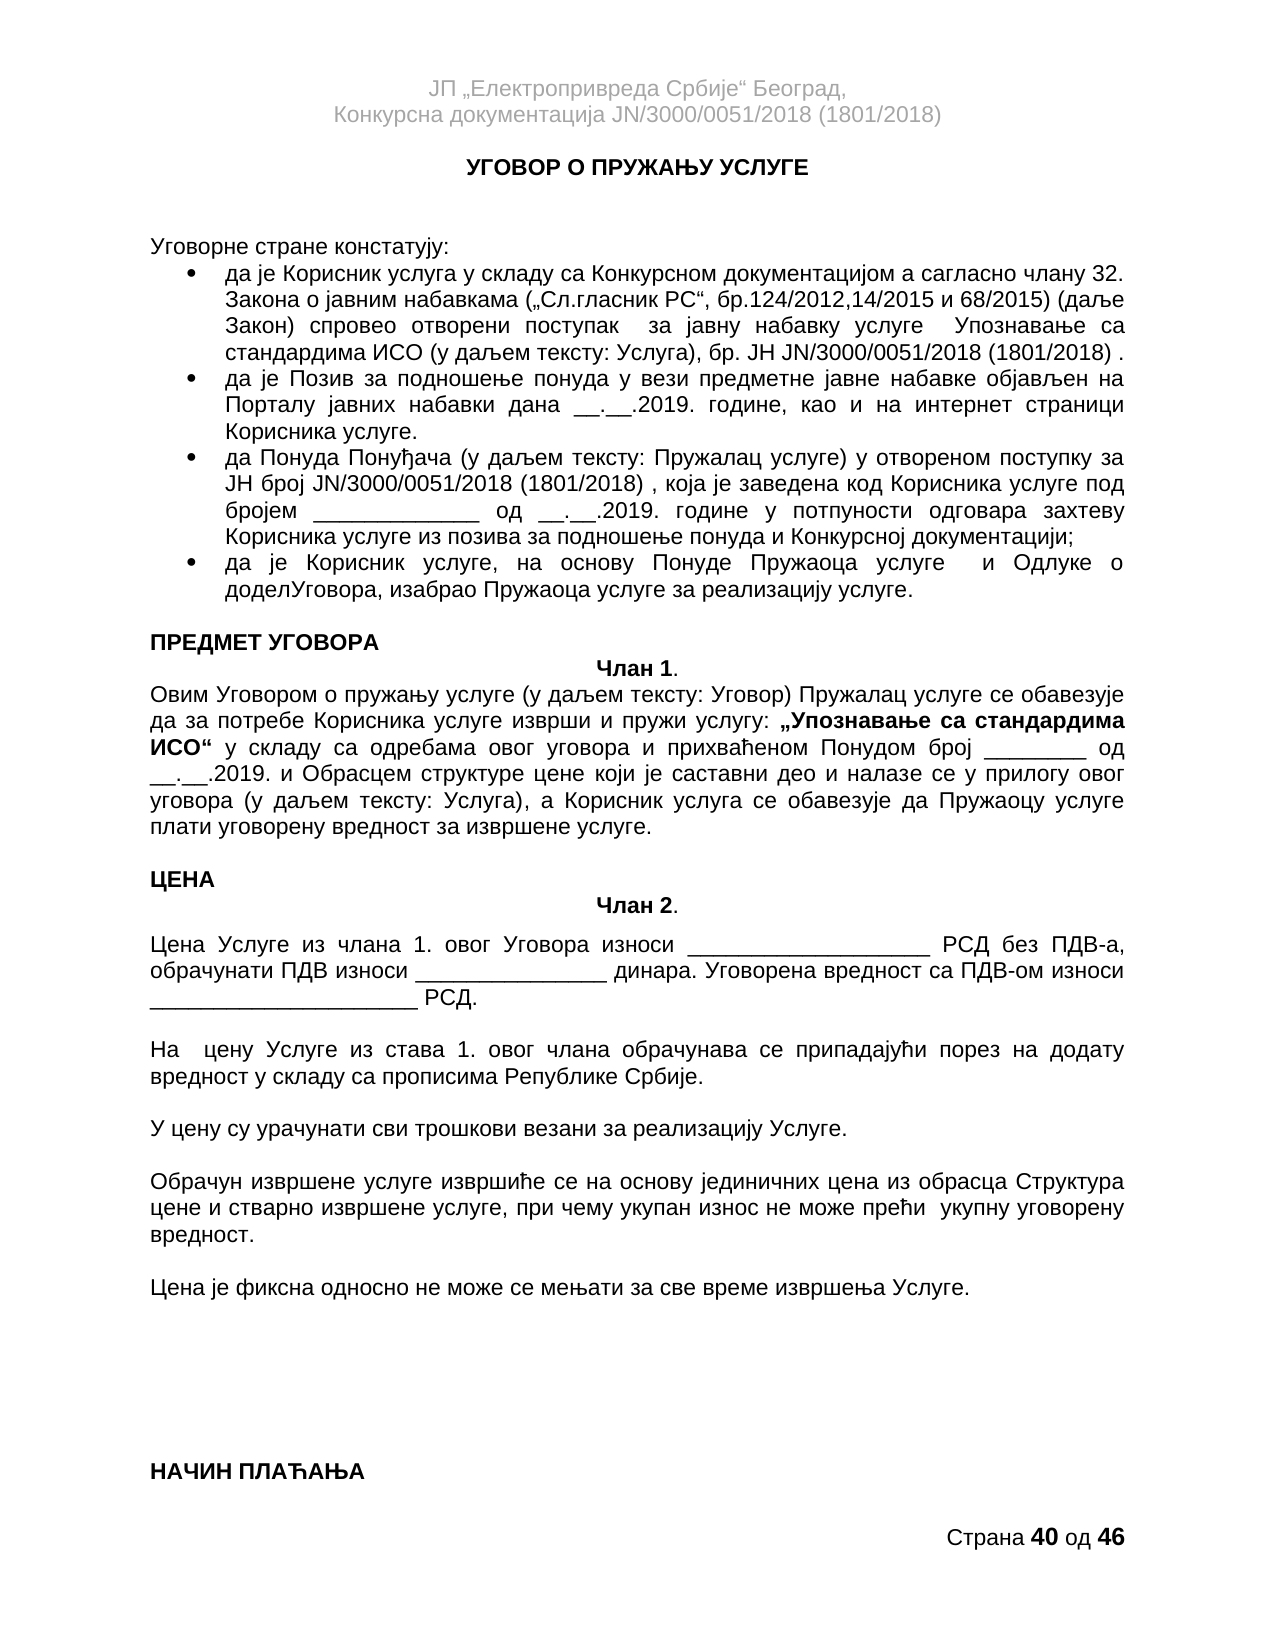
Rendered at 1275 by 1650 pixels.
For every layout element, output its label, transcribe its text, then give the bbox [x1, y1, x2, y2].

text На цену Услуге из става 1. овог члана обрачунава се припадајући порез на додату вредност у складу са прописима Републике Србије. [150, 1036, 1125, 1089]
text Цена је фиксна односно не може се мењати за све време извршења Услуге. [150, 1273, 1125, 1300]
text Уговорне стране констатују: [150, 233, 1125, 259]
text Обрачун извршене услуге извршиће се на основу јединичних цена из обрасца Структура цене и стварно извршене услуге, при чему укупан износ не може прећи укупну уговорену вредност. [150, 1168, 1125, 1247]
text ПРЕДМЕТ УГОВОРА [150, 628, 1125, 655]
text Члан 1. [150, 655, 1125, 681]
list да је Корисник услуга у складу са Конкурсном документацијом а сагласно члану 32. Закона о јавним набавкама („Сл.гласник РС“, бр.124/2012,14/2015 и 68/2015) (даље Закон) спровео отворени поступак за јавну набавку услуге Упознавање са стандардима ИСО (у даљем тексту: Услуга), бр. ЈН JN/3000/0051/2018 (1801/2018) . [187, 259, 1125, 365]
text НАЧИН ПЛАЋАЊА [150, 1458, 1125, 1484]
text УГОВОР О ПРУЖАЊУ УСЛУГЕ [150, 154, 1125, 180]
text У цену су урачунати сви трошкови везани за реализацију Услуге. [150, 1115, 1125, 1142]
text ЦЕНА [150, 866, 1125, 892]
list да је Позив за подношење понуда у вези предметне јавне набавке објављен на Порталу јавних набавки дана __.__.2019. године, као и на интернет страници Корисника услуге. [187, 365, 1125, 444]
list да Понуда Понуђача (у даљем тексту: Пружалац услуге) у отвореном поступку за ЈН број JN/3000/0051/2018 (1801/2018) , која је заведена код Корисника услуге под бројем _____________ од __.__.2019. године у потпуности одговара захтеву Корисника услуге из позива за подношење понуда и Конкурсној документацији; [187, 444, 1125, 549]
text Цена Услуге из члана 1. овог Уговора износи ___________________ РСД без ПДВ-а, обрачунати ПДВ износи _______________ динара. Уговорена вредност са ПДВ-ом износи _____________________ РСД. [150, 931, 1125, 1010]
list да је Корисник услуге, на основу Понуде Пружаоца услуге и Одлуке о доделУговора, изабрао Пружаоца услуге за реализацију услуге. [187, 549, 1125, 602]
text Овим Уговором о пружању услуге (у даљем тексту: Уговор) Пружалац услуге се обавезује да за потребе Корисника услуге изврши и пружи услугу: „Упознавање са стандардима ИСО“ у складу са одребама овог уговора и прихваћеном Понудом број ________ од __.__.2019. и Обрасцем структуре цене који је саставни део и налазе се у прилогу овог уговора (у даљем тексту: Услуга), а Корисник услуга се обавезује да Пружаоцу услуге плати уговорену вредност за извршене услуге. [150, 681, 1125, 839]
text Члан 2. [150, 892, 1125, 918]
